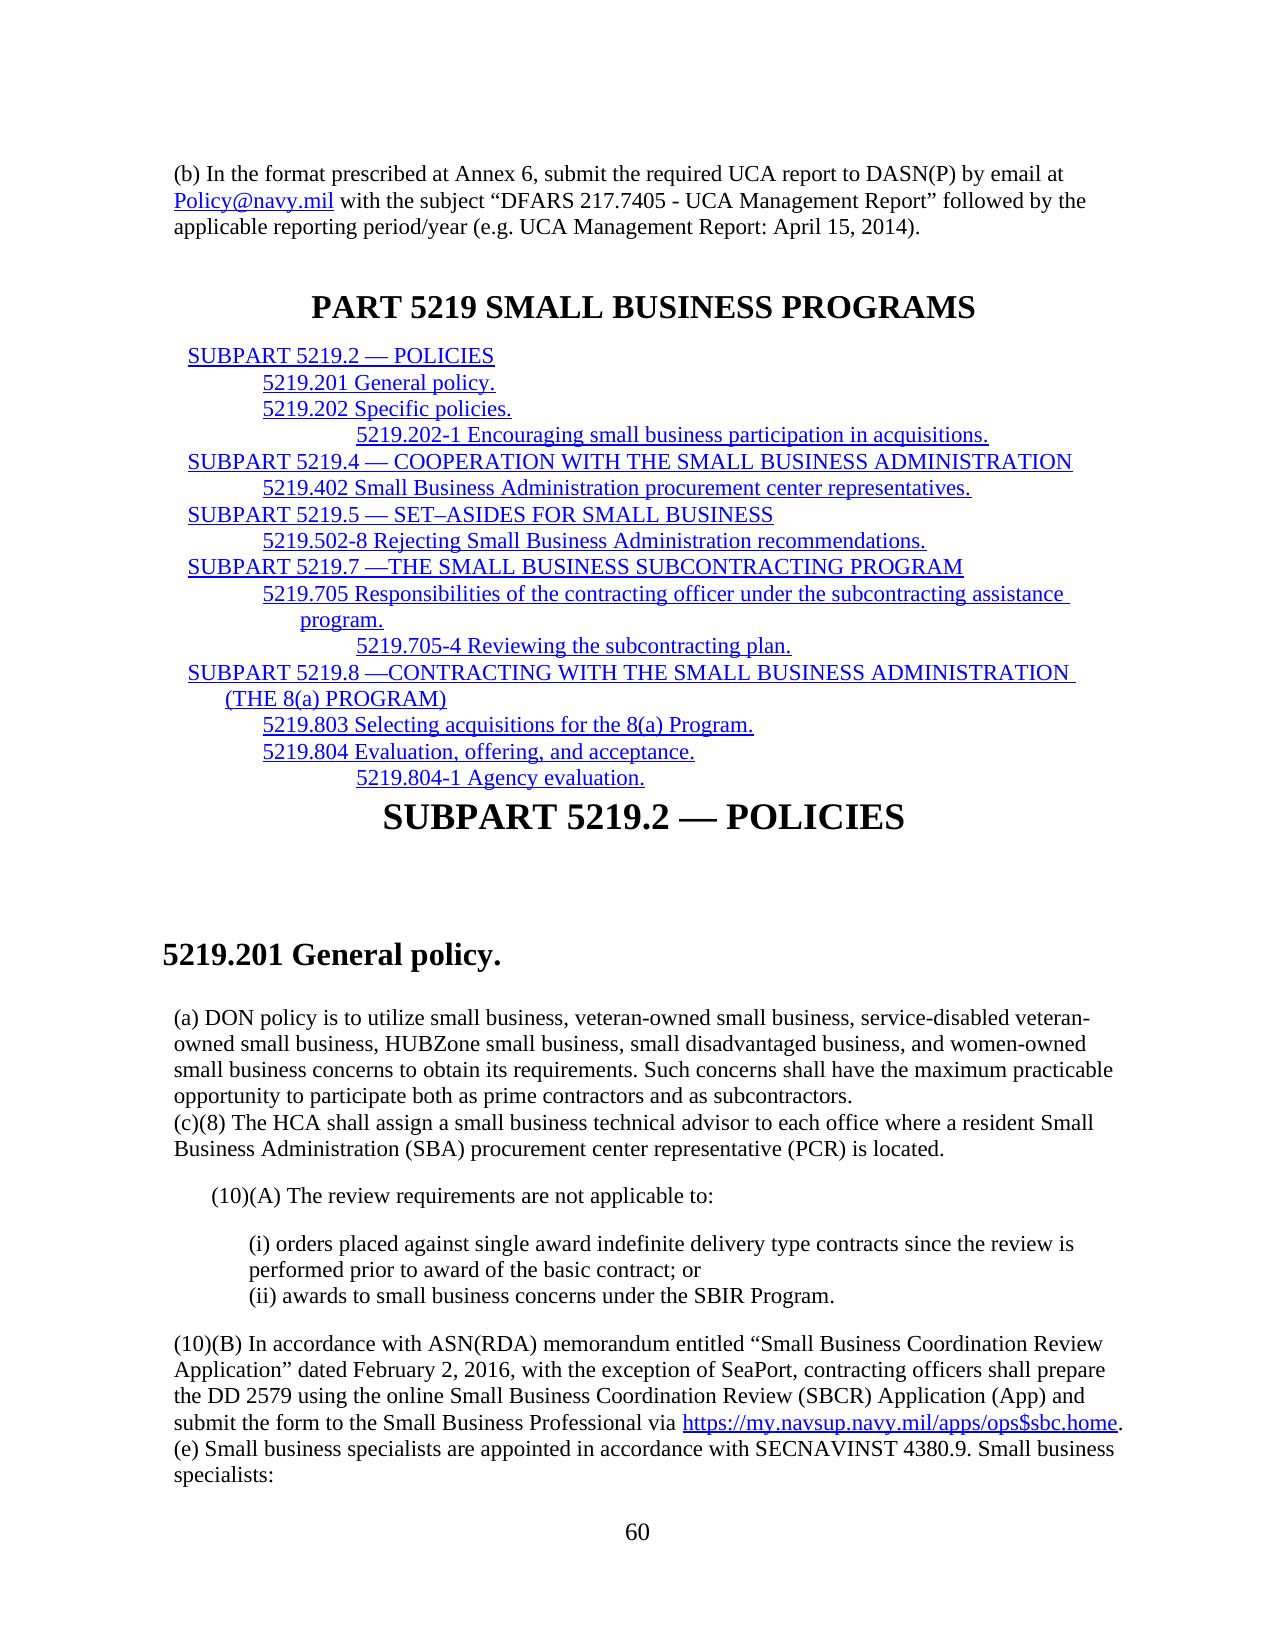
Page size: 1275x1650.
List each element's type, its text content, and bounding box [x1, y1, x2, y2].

text (ii) awards to small business concerns under the SBIR Program. [238, 1282, 1135, 1319]
text 5219.804-1 Agency evaluation. [356, 764, 1125, 791]
text 5219.502-8 Rejecting Small Business Administration recommendations. [262, 527, 1125, 553]
text SUBPART 5219.8 —CONTRACTING WITH THE SMALL BUSINESS ADMINISTRATION (THE 8(a) PROGRAM) [187, 659, 1125, 711]
text (a) DON policy is to utilize small business, veteran-owned small business, service-disabled veteran-owned small business, HUBZone small business, small disadvantaged business, and women-owned small business concerns to obtain its requirements. Such concerns shall have the maximum practicable opportunity to participate both as prime contractors and as subcontractors. [163, 993, 1135, 1109]
text 5219.705 Responsibilities of the contracting officer under the subcontracting assistance program. [262, 580, 1125, 632]
text (10)(A) The review requirements are not applicable to: [201, 1172, 1135, 1219]
text 5219.202 Specific policies. [262, 395, 1125, 422]
subtitle SUBPART 5219.2 — POLICIES [162, 795, 1125, 838]
subtitle PART 5219 SMALL BUSINESS PROGRAMS [162, 287, 1125, 326]
text 5219.705-4 Reviewing the subcontracting plan. [356, 632, 1125, 659]
text 5219.201 General policy. [262, 369, 1125, 395]
text 5219.804 Evaluation, offering, and acceptance. [262, 738, 1125, 764]
text (c)(8) The HCA shall assign a small business technical advisor to each office where a resident Small Business Administration (SBA) procurement center representative (PCR) is located. [163, 1109, 1135, 1172]
text SUBPART 5219.7 —THE SMALL BUSINESS SUBCONTRACTING PROGRAM [187, 553, 1125, 580]
text 5219.402 Small Business Administration procurement center representatives. [262, 474, 1125, 501]
text (10)(B) In accordance with ASN(RDA) memorandum entitled “Small Business Coordination Review Application” dated February 2, 2016, with the exception of SeaPort, contracting officers shall prepare the DD 2579 using the online Small Business Coordination Review (SBCR) Application (App) and submit the form to the Small Business Professional via https://my.navsup.navy.mil/apps/ops$sbc.home. [163, 1319, 1135, 1435]
text 5219.202-1 Encouraging small business participation in acquisitions. [356, 422, 1125, 448]
text (i) orders placed against single award indefinite delivery type contracts since the review is performed prior to award of the basic contract; or [238, 1219, 1135, 1282]
text SUBPART 5219.4 — COOPERATION WITH THE SMALL BUSINESS ADMINISTRATION [187, 448, 1125, 474]
text (b) In the format prescribed at Annex 6, submit the required UCA report to DASN(P) by email at Policy@navy.mil with the subject “DFARS 217.7405 - UCA Management Report” followed by the applicable reporting period/year (e.g. UCA Management Report: April 15, 2014). [163, 150, 1135, 250]
text SUBPART 5219.2 — POLICIES [187, 342, 1125, 369]
text (e) Small business specialists are appointed in accordance with SECNAVINST 4380.9. Small business specialists: [163, 1435, 1135, 1498]
subtitle 5219.201 General policy. [162, 935, 1125, 972]
text 5219.803 Selecting acquisitions for the 8(a) Program. [262, 711, 1125, 738]
text SUBPART 5219.5 — SET–ASIDES FOR SMALL BUSINESS [187, 501, 1125, 527]
